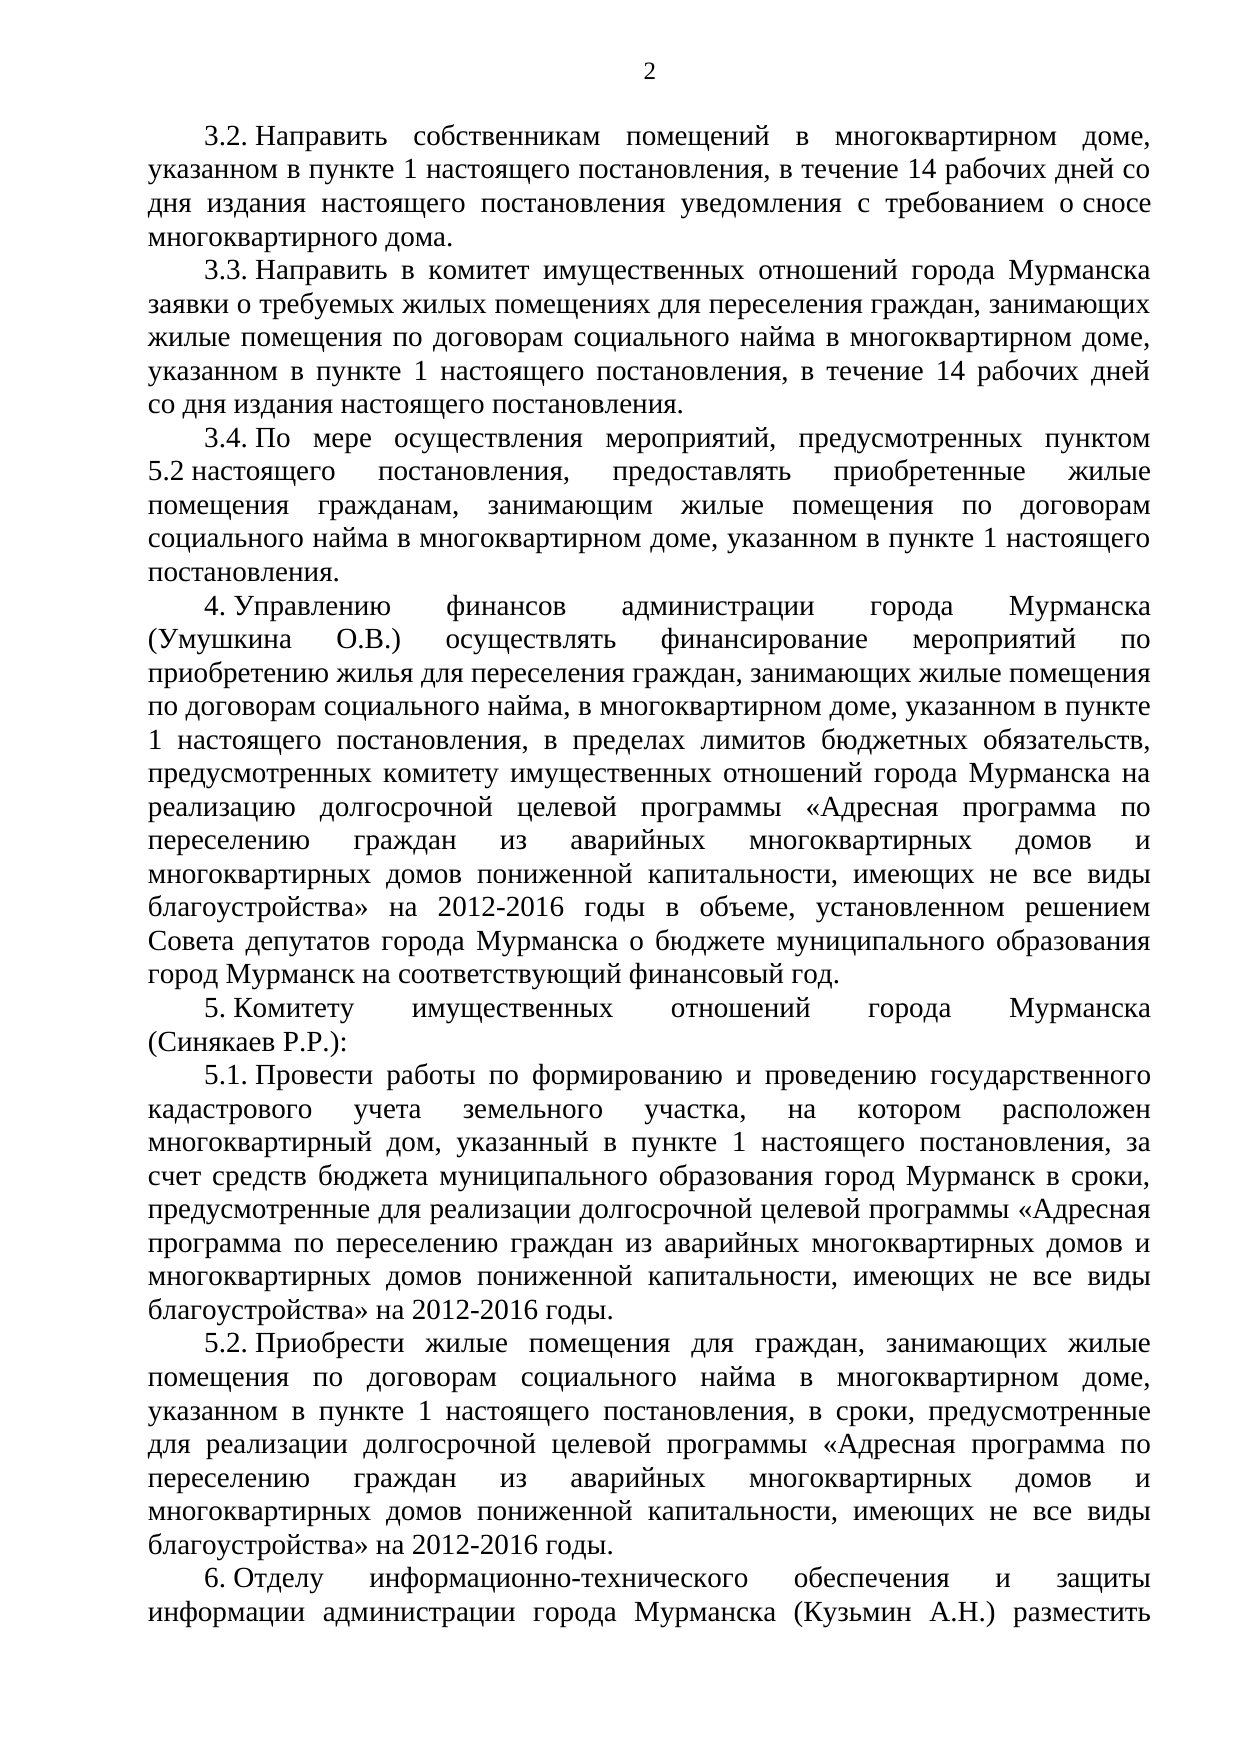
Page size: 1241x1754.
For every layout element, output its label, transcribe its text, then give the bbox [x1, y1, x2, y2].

text 5.2. Приобрести жилые помещения для граждан, занимающих жилые помещения по договорам социального найма в многоквартирном доме, указанном в пункте 1 настоящего постановления, в сроки, предусмотренные для реализации долгосрочной целевой программы «Адресная программа по переселению граждан из аварийных многоквартирных домов и многоквартирных домов пониженной капитальности, имеющих не все виды благоустройства» на 2012-2016 годы. [148, 1326, 1152, 1560]
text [148, 1560, 1152, 1627]
text 5. Комитету имущественных отношений города Мурманска (Синякаев Р.Р.): [148, 990, 1152, 1057]
text 4. Управлению финансов администрации города Мурманска (Умушкина О.В.) осуществлять финансирование мероприятий по приобретению жилья для переселения граждан, занимающих жилые помещения по договорам социального найма, в многоквартирном доме, указанном в пункте 1 настоящего постановления, в пределах лимитов бюджетных обязательств, предусмотренных комитету имущественных отношений города Мурманска на реализацию долгосрочной целевой программы «Адресная программа по переселению граждан из аварийных многоквартирных домов и многоквартирных домов пониженной капитальности, имеющих не все виды благоустройства» на 2012-2016 годы в объеме, установленном решением Совета депутатов города Мурманска о бюджете муниципального образования город Мурманск на соответствующий финансовый год. [148, 588, 1152, 990]
text 5.1. Провести работы по формированию и проведению государственного кадастрового учета земельного участка, на котором расположен многоквартирный дом, указанный в пункте 1 настоящего постановления, за счет средств бюджета муниципального образования город Мурманск в сроки, предусмотренные для реализации долгосрочной целевой программы «Адресная программа по переселению граждан из аварийных многоквартирных домов и многоквартирных домов пониженной капитальности, имеющих не все виды благоустройства» на 2012-2016 годы. [148, 1057, 1152, 1326]
text 3.3. Направить в комитет имущественных отношений города Мурманска заявки о требуемых жилых помещениях для переселения граждан, занимающих жилые помещения по договорам социального найма в многоквартирном доме, указанном в пункте 1 настоящего постановления, в течение 14 рабочих дней со дня издания настоящего постановления. [148, 252, 1152, 420]
text 3.4. По мере осуществления мероприятий, предусмотренных пунктом 5.2 настоящего постановления, предоставлять приобретенные жилые помещения гражданам, занимающим жилые помещения по договорам социального найма в многоквартирном доме, указанном в пункте 1 настоящего постановления. [148, 420, 1152, 588]
text 3.2. Направить собственникам помещений в многоквартирном доме, указанном в пункте 1 настоящего постановления, в течение 14 рабочих дней со дня издания настоящего постановления уведомления с требованием о сносе многоквартирного дома. [148, 118, 1152, 252]
